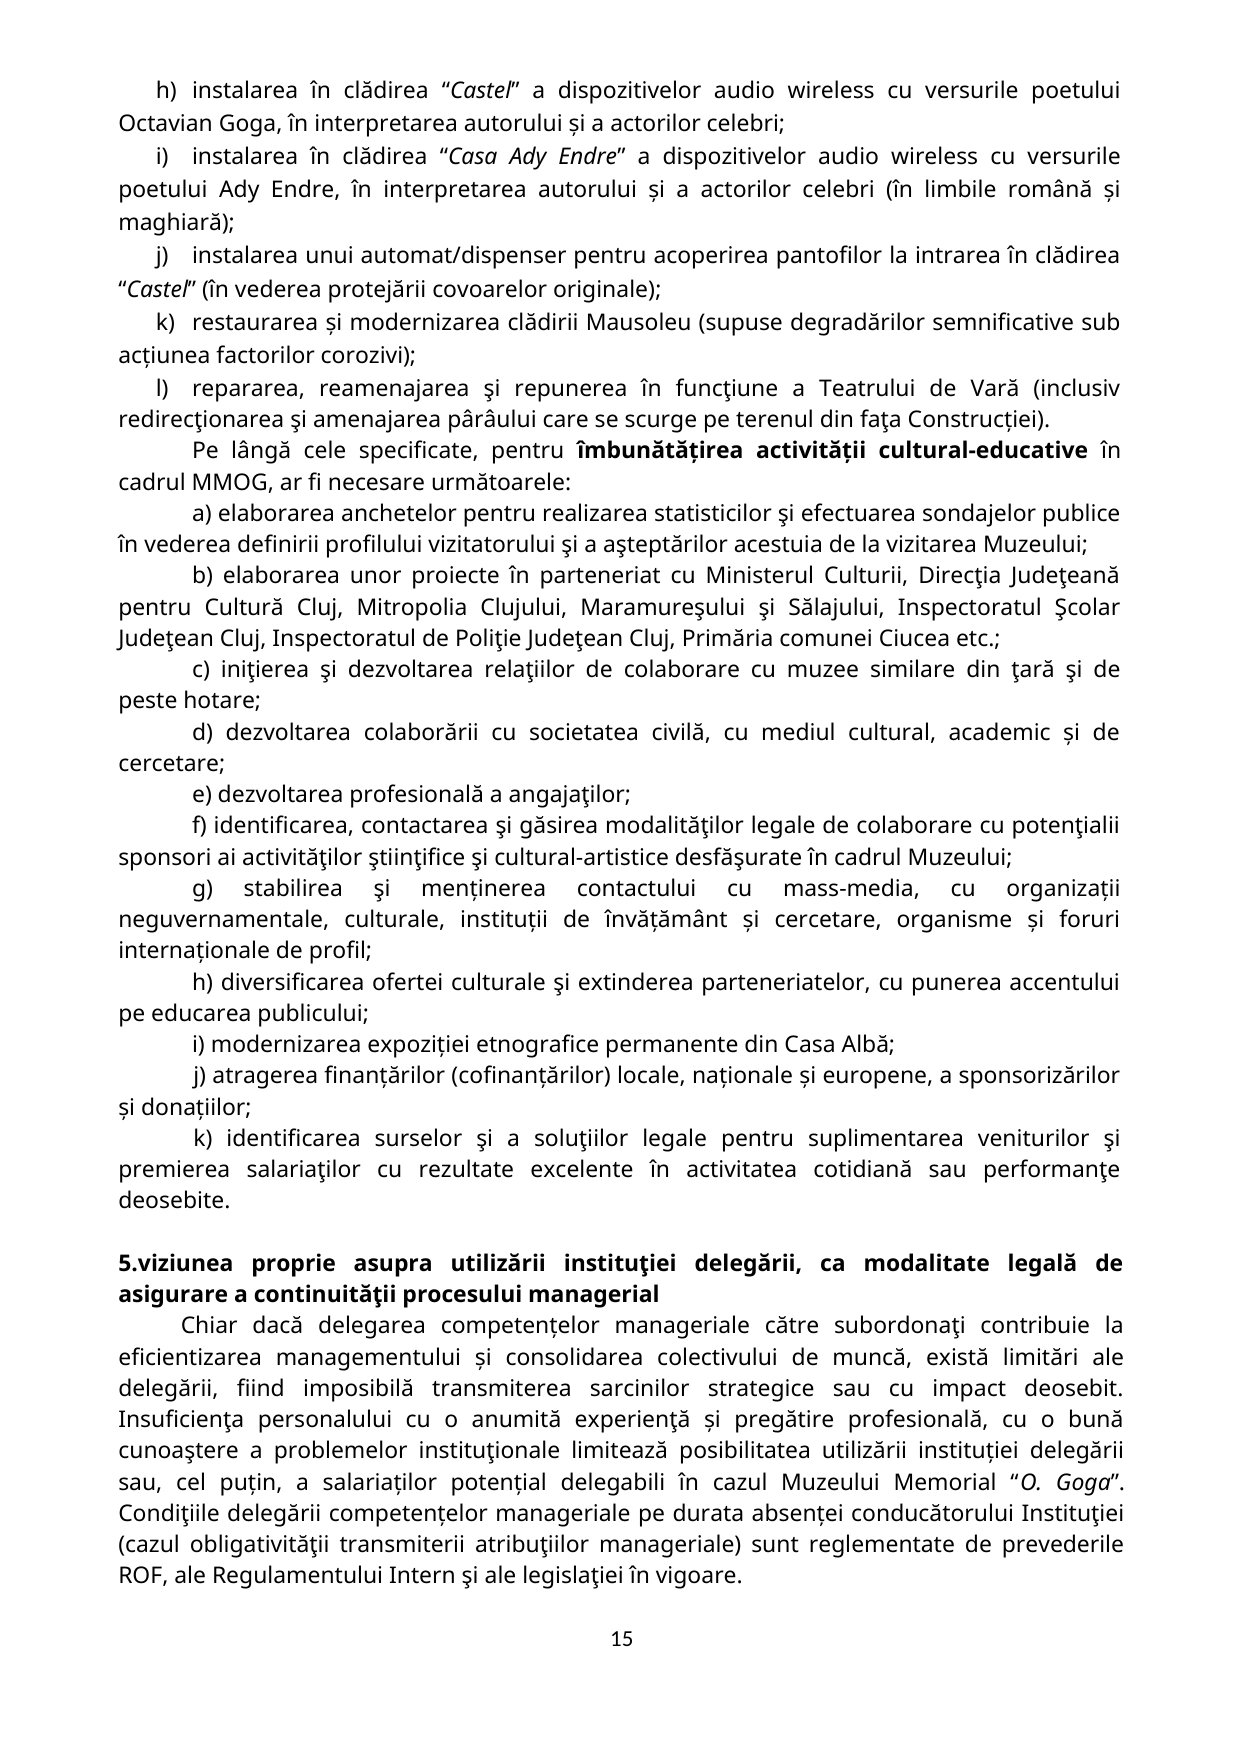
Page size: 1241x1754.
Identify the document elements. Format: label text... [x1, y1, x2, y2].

text f) identificarea, contactarea şi găsirea modalităţilor legale de colaborare cu potenţialii sponsori ai activităţilor ştiinţifice şi cultural-artistice desfăşurate în cadrul Muzeului; [118, 809, 1121, 872]
text d) dezvoltarea colaborării cu societatea civilă, cu mediul cultural, academic și de cercetare; [118, 716, 1121, 778]
text k) identificarea surselor şi a soluţiilor legale pentru suplimentarea veniturilor şi premierea salariaţilor cu rezultate excelente în activitatea cotidiană sau performanţe deosebite. [118, 1122, 1121, 1216]
text 5.viziunea proprie asupra utilizării instituţiei delegării, ca modalitate legală de asigurare a continuităţii procesului managerial [118, 1247, 1125, 1309]
text e) dezvoltarea profesională a angajaţilor; [118, 778, 1121, 809]
list instalarea în clădirea “Castel” a dispozitivelor audio wireless cu versurile poetului Octavian Goga, în interpretarea autorului și a actorilor celebri; [118, 74, 1121, 138]
text j) atragerea finanțărilor (cofinanțărilor) locale, naționale și europene, a sponsorizărilor și donațiilor; [118, 1059, 1121, 1122]
list instalarea unui automat/dispenser pentru acoperirea pantofilor la intrarea în clădirea “Castel” (în vederea protejării covoarelor originale); [118, 239, 1121, 304]
list restaurarea și modernizarea clădirii Mausoleu (supuse degradărilor semnificative sub acțiunea factorilor corozivi); [118, 306, 1121, 370]
text b) elaborarea unor proiecte în parteneriat cu Ministerul Culturii, Direcţia Judeţeană pentru Cultură Cluj, Mitropolia Clujului, Maramureşului şi Sălajului, Inspectoratul Şcolar Judeţean Cluj, Inspectoratul de Poliţie Judeţean Cluj, Primăria comunei Ciucea etc.; [118, 559, 1121, 653]
text g) stabilirea şi menținerea contactului cu mass-media, cu organizații neguvernamentale, culturale, instituții de învățământ și cercetare, organisme și foruri internaționale de profil; [118, 872, 1121, 966]
text h) diversificarea ofertei culturale şi extinderea parteneriatelor, cu punerea accentului pe educarea publicului; [118, 966, 1121, 1028]
list instalarea în clădirea “Casa Ady Endre” a dispozitivelor audio wireless cu versurile poetului Ady Endre, în interpretarea autorului și a actorilor celebri (în limbile română și maghiară); [118, 140, 1121, 238]
list repararea, reamenajarea şi repunerea în funcţiune a Teatrului de Vară (inclusiv redirecţionarea şi amenajarea pârâului care se scurge pe terenul din faţa Construcției). [118, 372, 1121, 434]
text i) modernizarea expoziției etnografice permanente din Casa Albă; [118, 1028, 1121, 1059]
text c) iniţierea şi dezvoltarea relaţiilor de colaborare cu muzee similare din ţară şi de peste hotare; [118, 653, 1121, 716]
text Pe lângă cele specificate, pentru îmbunătățirea activității cultural-educative în cadrul MMOG, ar fi necesare următoarele: [118, 434, 1121, 497]
text Chiar dacă delegarea competențelor manageriale către subordonaţi contribuie la eficientizarea managementului și consolidarea colectivului de muncă, există limitări ale delegării, fiind imposibilă transmiterea sarcinilor strategice sau cu impact deosebit. Insuficienţa personalului cu o anumită experienţă și pregătire profesională, cu o bună cunoaştere a problemelor instituţionale limitează posibilitatea utilizării instituției delegării sau, cel puțin, a salariaților potențial delegabili în cazul Muzeului Memorial “O. Goga”. Condiţiile delegării competențelor manageriale pe durata absenței conducătorului Instituţiei (cazul obligativităţii transmiterii atribuţiilor manageriale) sunt reglementate de prevederile ROF, ale Regulamentului Intern şi ale legislaţiei în vigoare. [118, 1309, 1125, 1591]
text a) elaborarea anchetelor pentru realizarea statisticilor şi efectuarea sondajelor publice în vederea definirii profilului vizitatorului şi a aşteptărilor acestuia de la vizitarea Muzeului; [118, 497, 1121, 559]
